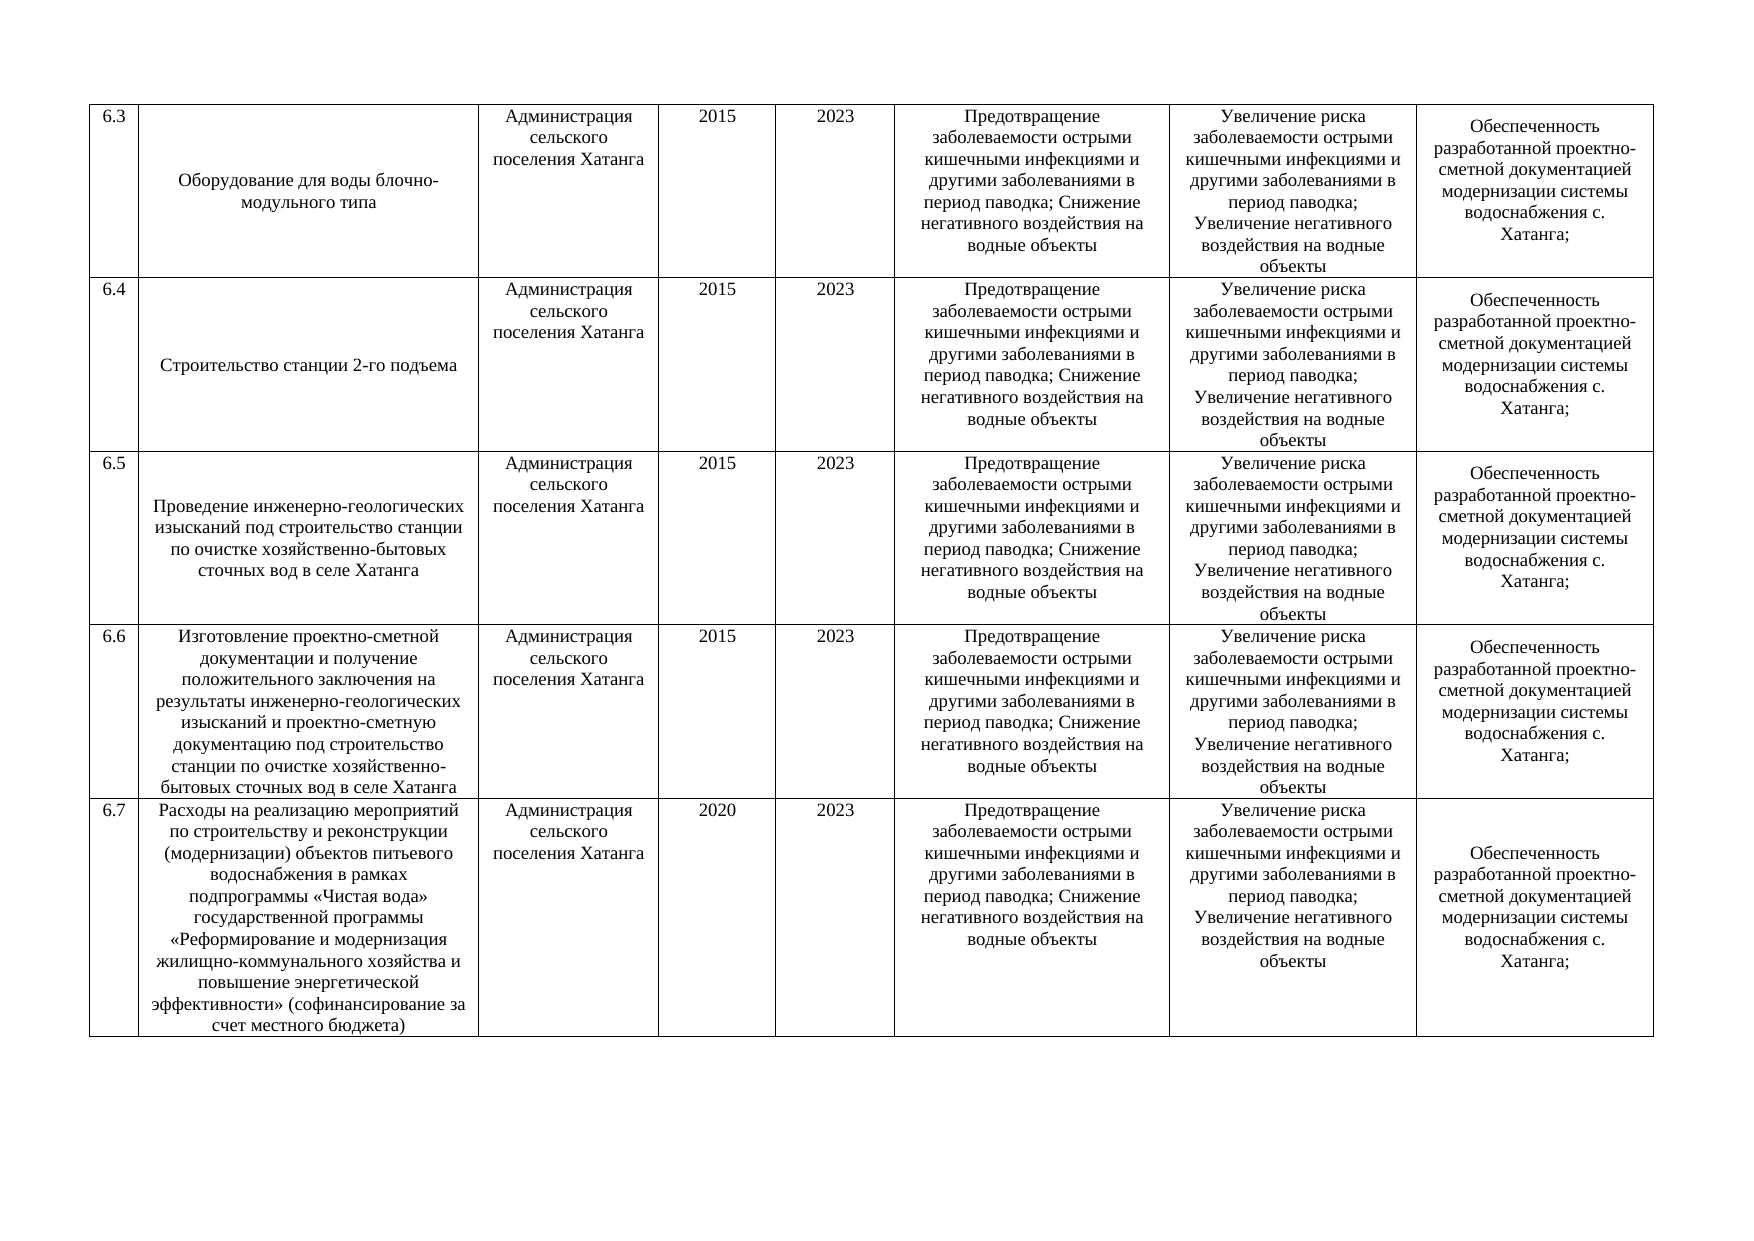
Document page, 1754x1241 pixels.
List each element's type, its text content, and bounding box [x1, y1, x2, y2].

table_cell Расходы на реализацию мероприятий по строительству и реконструкции (модернизации) объектов питьевого водоснабжения в рамках подпрограммы «Чистая вода» государственной программы «Реформирование и модернизация жилищно-коммунального хозяйства и повышение энергетической эффективности» (софинансирование за счет местного бюджета) [139, 799, 478, 1036]
table_cell 6.5 [90, 452, 138, 624]
table_cell Обеспеченность разработанной проектно-сметной документацией модернизации системы водоснабжения с. Хатанга; [1417, 625, 1653, 798]
table_cell Администрация сельского поселения Хатанга [479, 278, 658, 451]
table_cell 2023 [776, 278, 894, 451]
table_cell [1417, 105, 1653, 277]
table_cell Проведение инженерно-геологических изысканий под строительство станции по очистке хозяйственно-бытовых сточных вод в селе Хатанга [139, 452, 478, 624]
table_cell 6.7 [90, 799, 138, 1036]
table_cell Оборудование для воды блочно-модульного типа [139, 105, 478, 277]
table_cell 2020 [659, 799, 775, 1036]
table_cell 2015 [659, 278, 775, 451]
table_cell 2023 [776, 625, 894, 798]
table_cell 2015 [659, 105, 775, 277]
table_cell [895, 799, 1169, 1036]
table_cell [1170, 105, 1416, 277]
table_cell 2015 [659, 625, 775, 798]
table_cell 6.4 [90, 278, 138, 451]
table_cell 6.3 [90, 105, 138, 277]
table_cell 2015 [659, 452, 775, 624]
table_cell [479, 105, 658, 277]
table_cell Изготовление проектно-сметной документации и получение положительного заключения на результаты инженерно-геологических изысканий и проектно-сметную документацию под строительство станции по очистке хозяйственно-бытовых сточных вод в селе Хатанга [139, 625, 478, 798]
table_cell 2023 [776, 452, 894, 624]
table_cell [479, 799, 658, 1036]
table_cell Обеспеченность разработанной проектно-сметной документацией модернизации системы водоснабжения с. Хатанга; [1417, 452, 1653, 624]
table_cell Администрация сельского поселения Хатанга [479, 452, 658, 624]
table_cell 2023 [776, 105, 894, 277]
table_cell 6.6 [90, 625, 138, 798]
table_cell Администрация сельского поселения Хатанга [479, 625, 658, 798]
table_cell Обеспеченность разработанной проектно-сметной документацией модернизации системы водоснабжения с. Хатанга; [1417, 278, 1653, 451]
table_cell Строительство станции 2-го подъема [139, 278, 478, 451]
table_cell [1170, 799, 1416, 1036]
table_cell 2023 [776, 799, 894, 1036]
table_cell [895, 105, 1169, 277]
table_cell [1417, 799, 1653, 1036]
